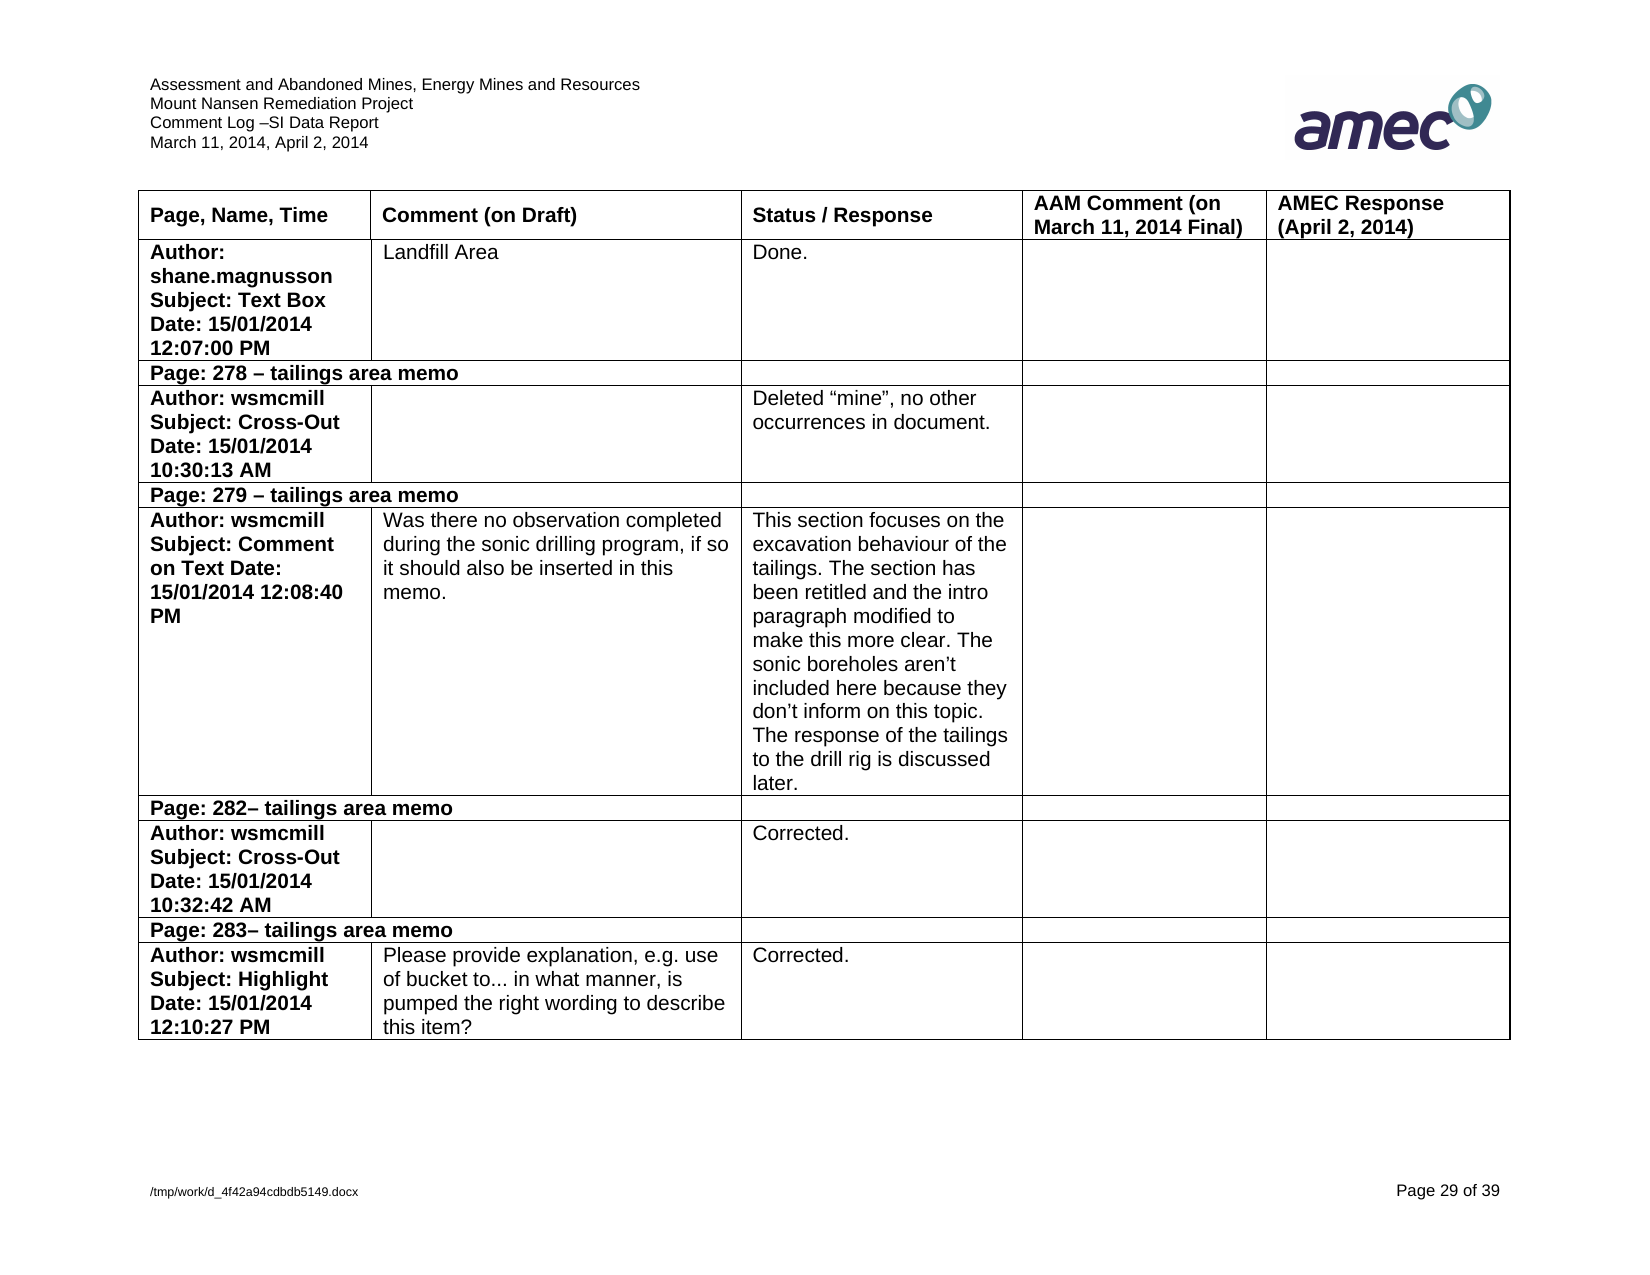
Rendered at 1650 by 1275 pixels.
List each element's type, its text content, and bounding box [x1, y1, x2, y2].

table_header AMEC Response (April 2, 2014) [1267, 191, 1509, 239]
table_cell [1023, 361, 1266, 385]
table_cell [1023, 943, 1266, 1039]
table_header Status / Response [742, 191, 1022, 239]
table_cell [1023, 508, 1266, 795]
table_cell Corrected. [742, 821, 1022, 917]
table_cell Author: wsmcmill Subject: Highlight Date: 15/01/2014 12:10:27 PM [139, 943, 371, 1039]
table_cell Corrected. [742, 943, 1022, 1039]
table_cell [1023, 821, 1266, 917]
table_cell Author: wsmcmill Subject: Cross-Out Date: 15/01/2014 10:30:13 AM [139, 386, 371, 482]
table_cell Please provide explanation, e.g. use of bucket to... in what manner, is pumped the right wording to describe this item? [372, 943, 741, 1039]
table_header Comment (on Draft) [371, 191, 741, 239]
table_cell [1267, 943, 1509, 1039]
table_cell [742, 361, 1022, 385]
table_header Page, Name, Time [139, 191, 370, 239]
picture [1285, 75, 1500, 160]
table_header AAM Comment (on March 11, 2014 Final) [1023, 191, 1266, 239]
table_cell [1267, 796, 1509, 820]
table_cell [1267, 508, 1509, 795]
table_cell Author: wsmcmill Subject: Cross-Out Date: 15/01/2014 10:32:42 AM [139, 821, 371, 917]
table_cell [1023, 483, 1266, 507]
table_cell Page: 278 – tailings area memo [139, 361, 741, 385]
table_cell Was there no observation completed during the sonic drilling program, if so it should also be inserted in this memo. [372, 508, 741, 795]
table_cell [1267, 361, 1509, 385]
table_cell Author: wsmcmill Subject: Comment on Text Date: 15/01/2014 12:08:40 PM [139, 508, 371, 795]
table_cell Page: 282– tailings area memo [139, 796, 741, 820]
table_cell [1023, 918, 1266, 942]
table_cell [1267, 240, 1509, 360]
table_cell [742, 483, 1022, 507]
table_cell [372, 821, 741, 917]
table_cell Page: 283– tailings area memo [139, 918, 741, 942]
table_cell Done. [742, 240, 1022, 360]
table_cell [742, 918, 1022, 942]
table_cell [1023, 240, 1266, 360]
table_cell [742, 796, 1022, 820]
table_cell Deleted “mine”, no other occurrences in document. [742, 386, 1022, 482]
table_cell [1267, 918, 1509, 942]
table_cell This section focuses on the excavation behaviour of the tailings. The section has been retitled and the intro paragraph modified to make this more clear. The sonic boreholes aren’t included here because they don’t inform on this topic. The response of the tailings to the drill rig is discussed later. [742, 508, 1022, 795]
table_cell [1023, 796, 1266, 820]
table_cell Landfill Area [372, 240, 741, 360]
table_cell Page: 279 – tailings area memo [139, 483, 741, 507]
table_cell [372, 386, 741, 482]
table_cell [1023, 386, 1266, 482]
table_cell [1267, 483, 1509, 507]
table_cell [1267, 386, 1509, 482]
table_cell Author: shane.magnusson Subject: Text Box Date: 15/01/2014 12:07:00 PM [139, 240, 371, 360]
table_cell [1267, 821, 1509, 917]
